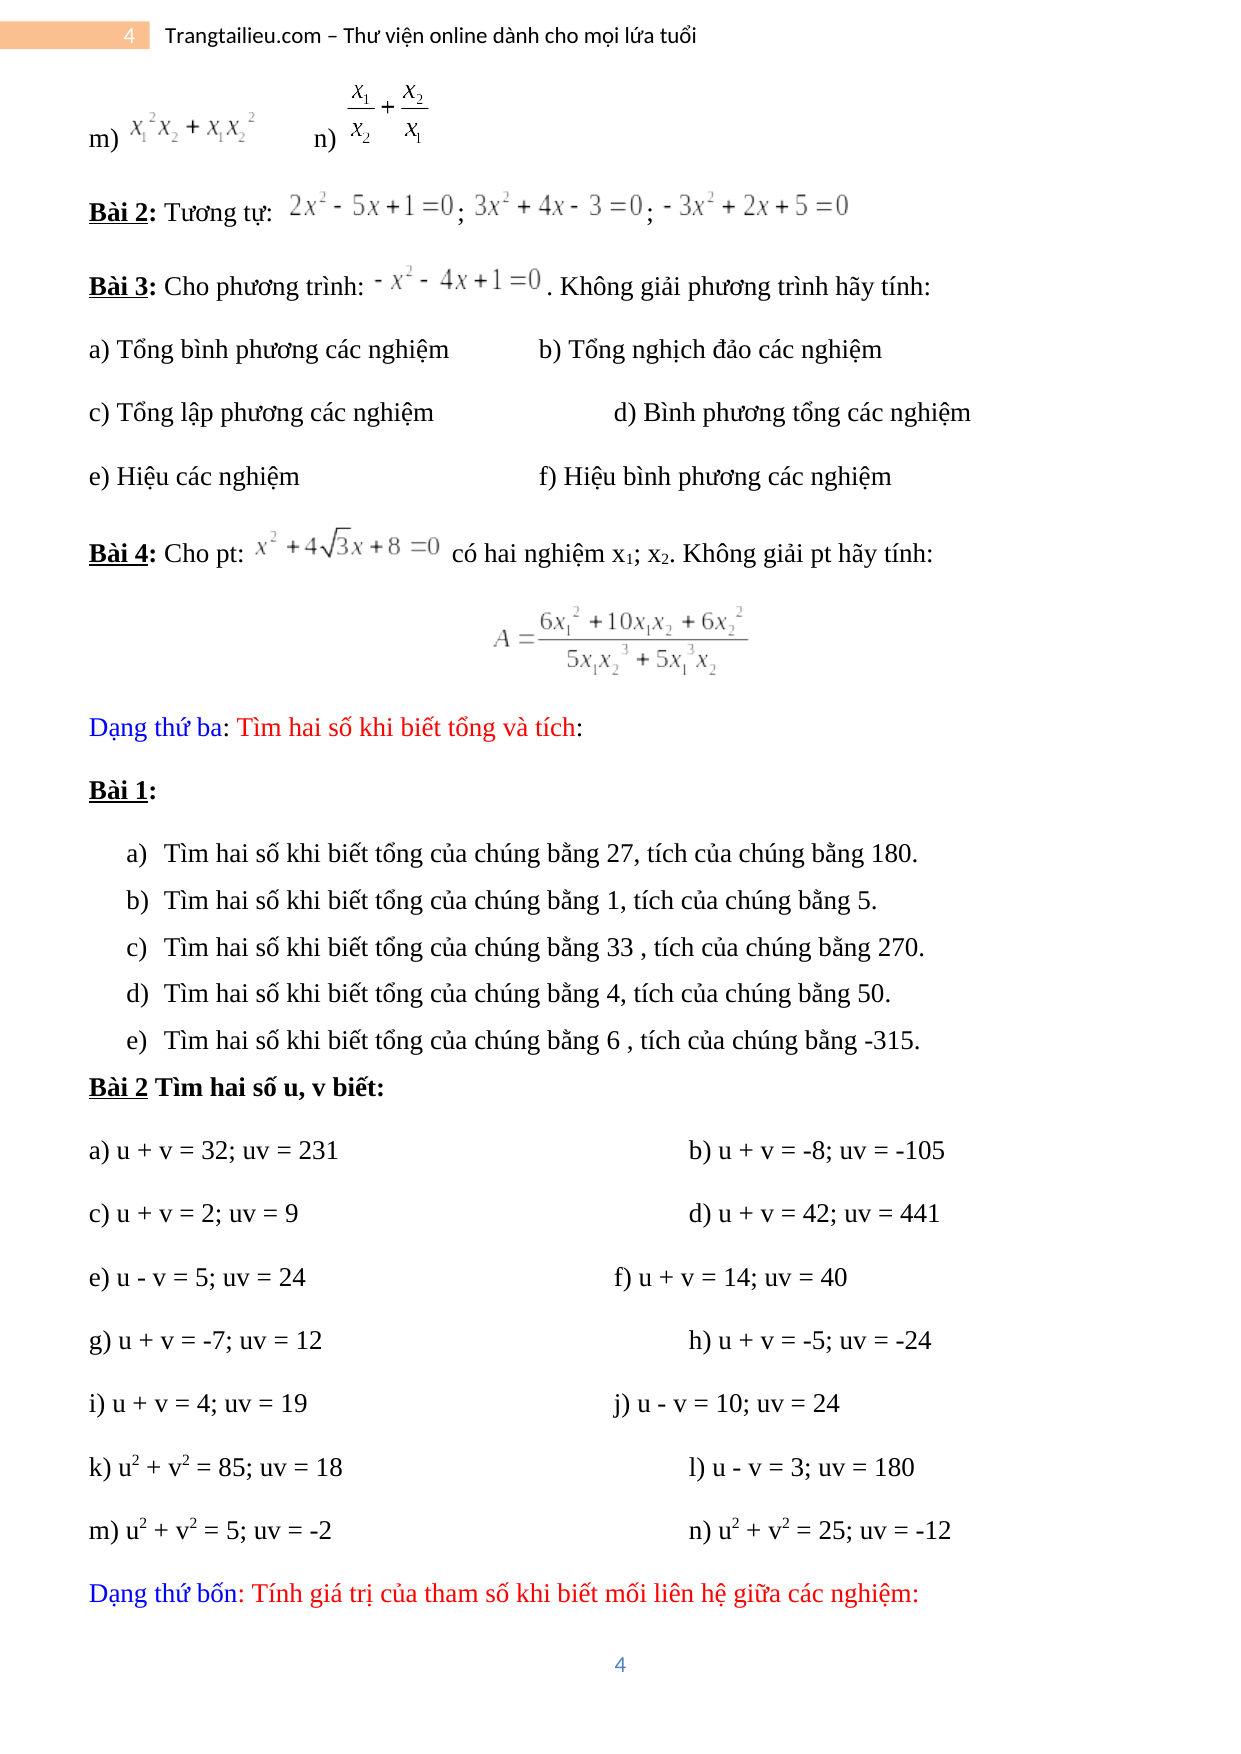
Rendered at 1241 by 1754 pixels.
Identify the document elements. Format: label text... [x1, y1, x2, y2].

text Dạng thứ bốn: Tính giá trị của tham số khi biết mối liên hệ giữa các nghiệm: [89, 1577, 1152, 1608]
text g) u + v = -7; uv = 12 h) u + v = -5; uv = -24 [89, 1324, 1152, 1355]
list Tìm hai số khi biết tổng của chúng bằng 4, tích của chúng bằng 50. [126, 977, 1152, 1008]
text Bài 1: [89, 774, 1152, 805]
text c) Tổng lập phương các nghiệm d) Bình phương tổng các nghiệm [89, 397, 1152, 428]
text k) u2 + v2 = 85; uv = 18 l) u - v = 3; uv = 180 [89, 1451, 1152, 1482]
text i) u + v = 4; uv = 19 j) u - v = 10; uv = 24 [89, 1387, 1152, 1418]
text m) u2 + v2 = 5; uv = -2 n) u2 + v2 = 25; uv = -12 [89, 1514, 1152, 1545]
text a) Tổng bình phương các nghiệm b) Tổng nghịch đảo các nghiệm [89, 333, 1152, 364]
list Tìm hai số khi biết tổng của chúng bằng 1, tích của chúng bằng 5. [126, 884, 1152, 915]
text e) Hiệu các nghiệm f) Hiệu bình phương các nghiệm [89, 460, 1152, 491]
text e) u - v = 5; uv = 24 f) u + v = 14; uv = 40 [89, 1261, 1152, 1292]
text Bài 4: Cho pt: có hai nghiệm x1; x2. Không giải pt hãy tính: [89, 523, 1152, 568]
text Bài 2 Tìm hai số u, v biết: [89, 1071, 1152, 1102]
text a) u + v = 32; uv = 231 b) u + v = -8; uv = -105 [89, 1134, 1152, 1165]
list Tìm hai số khi biết tổng của chúng bằng 6 , tích của chúng bằng -315. [126, 1024, 1152, 1055]
text c) u + v = 2; uv = 9 d) u + v = 42; uv = 441 [89, 1197, 1152, 1228]
text Bài 3: Cho phương trình: . Không giải phương trình hãy tính: [89, 259, 1152, 301]
text Bài 2: Tương tự: ; ; [89, 185, 1152, 227]
text Dạng thứ ba: Tìm hai số khi biết tổng và tích: [89, 711, 1152, 742]
text m) n) [89, 71, 1152, 153]
list Tìm hai số khi biết tổng của chúng bằng 33 , tích của chúng bằng 270. [126, 931, 1152, 962]
list Tìm hai số khi biết tổng của chúng bằng 27, tích của chúng bằng 180. [126, 837, 1152, 868]
